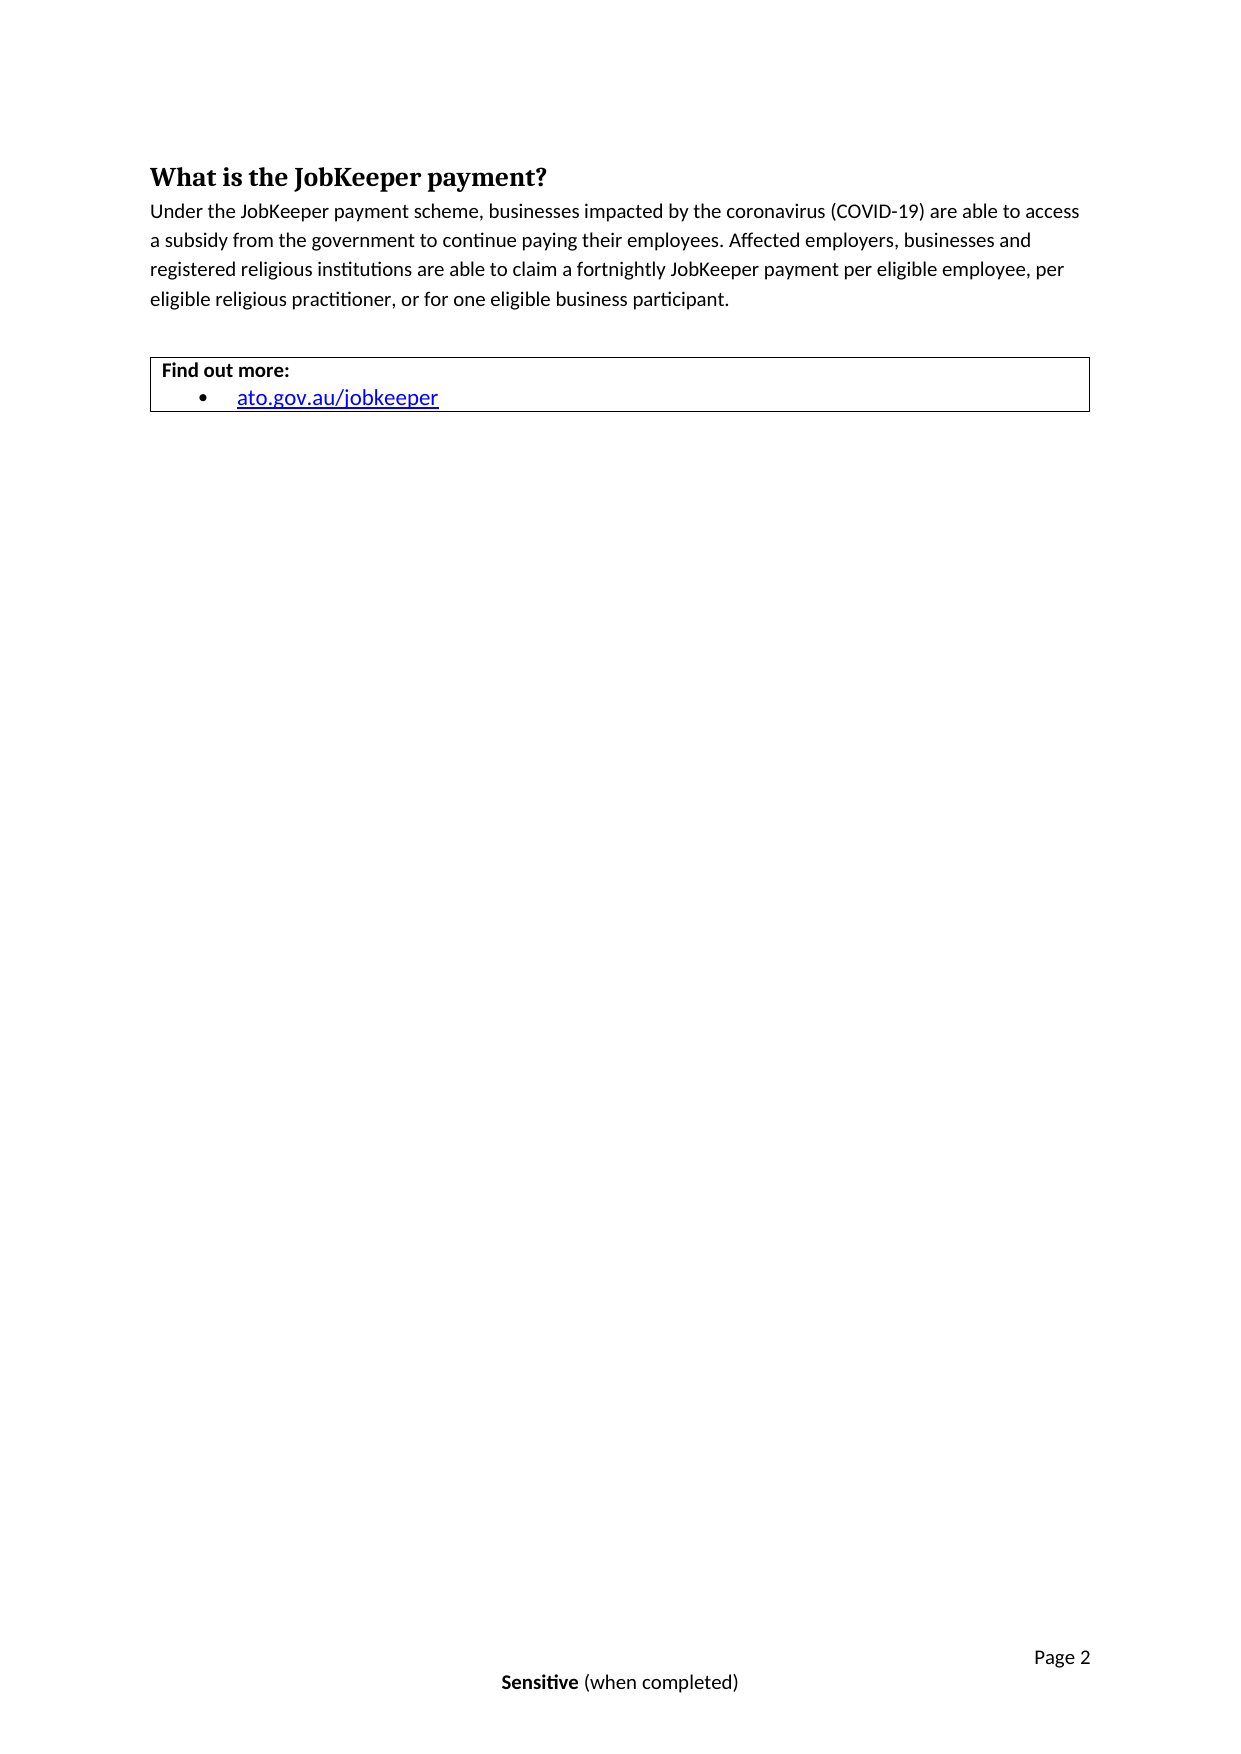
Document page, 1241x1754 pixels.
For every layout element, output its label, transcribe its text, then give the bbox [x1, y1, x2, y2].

table_header Find out more: ato.gov.au/jobkeeper [151, 358, 1089, 411]
subtitle What is the JobKeeper payment? [150, 162, 1090, 194]
text Under the JobKeeper payment scheme, businesses impacted by the coronavirus (COVID-19) are able to access a subsidy from the government to continue paying their employees. Affected employers, businesses and registered religious institutions are able to claim a fortnightly JobKeeper payment per eligible employee, per eligible religious practitioner, or for one eligible business participant. [150, 198, 1090, 311]
